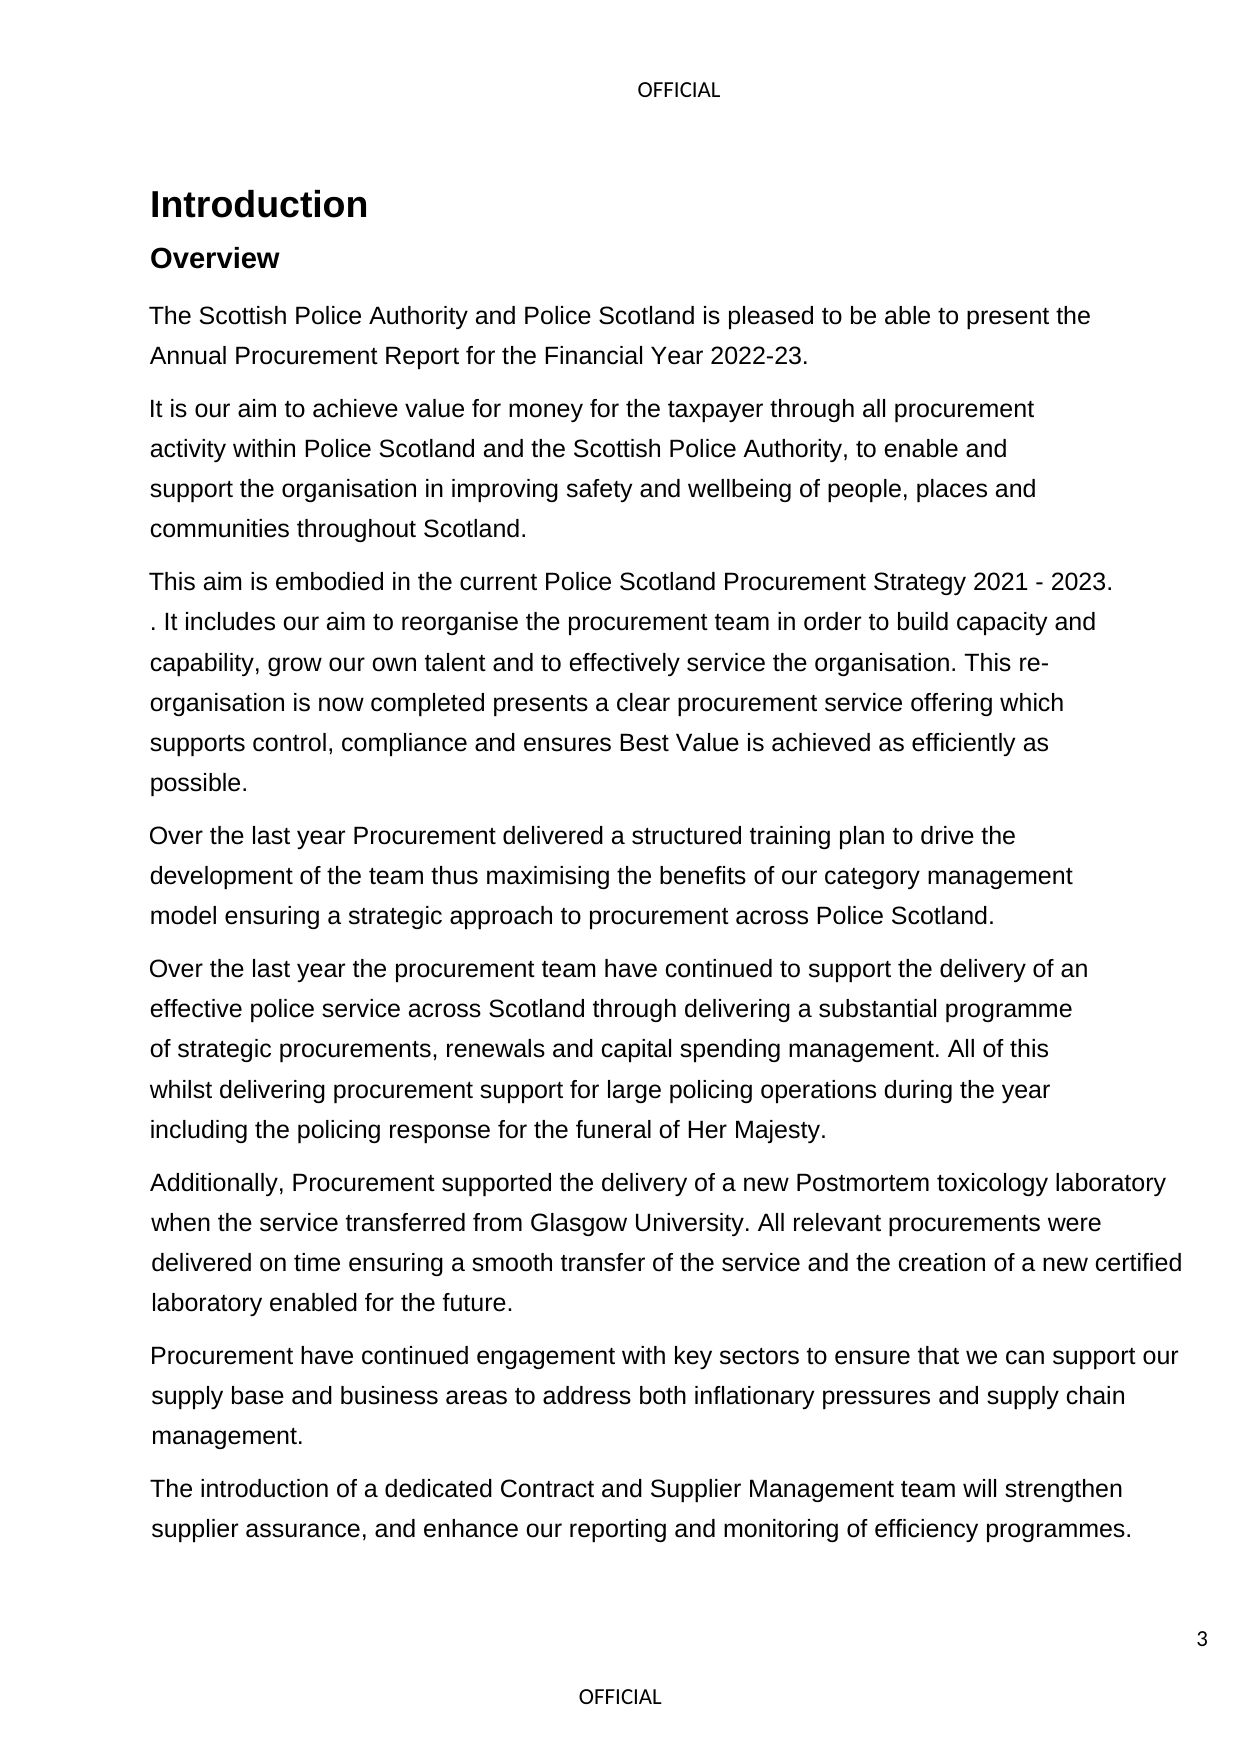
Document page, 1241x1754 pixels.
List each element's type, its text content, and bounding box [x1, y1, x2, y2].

subtitle Introduction [150, 182, 1137, 226]
text The Scottish Police Authority and Police Scotland is pleased to be able to present the Annual Procurement Report for the Financial Year 2022-23. [148, 301, 1137, 370]
text Over the last year the procurement team have continued to support the delivery of an effective police service across Scotland through delivering a substantial programme of strategic procurements, renewals and capital spending management. All of this whilst delivering procurement support for large policing operations during the year including the policing response for the funeral of Her Majesty. [148, 954, 1099, 1144]
text Procurement have continued engagement with key sectors to ensure that we can support our supply base and business areas to address both inflationary pressures and supply chain management. [150, 1341, 1208, 1450]
subtitle Overview [150, 242, 1208, 275]
text It is our aim to achieve value for money for the taxpayer through all procurement activity within Police Scotland and the Scottish Police Authority, to enable and support the organisation in improving safety and wellbeing of people, places and communities throughout Scotland. [148, 394, 1098, 543]
text This aim is embodied in the current Police Scotland Procurement Strategy 2021 - 2023. . It includes our aim to reorganise the procurement team in order to build capacity and capability, grow our own talent and to effectively service the organisation. This re-organisation is now completed presents a clear procurement service offering which supports control, compliance and ensures Best Value is achieved as efficiently as possible. [148, 567, 1122, 797]
text The introduction of a dedicated Contract and Supplier Management team will strengthen supplier assurance, and enhance our reporting and monitoring of efficiency programmes. [150, 1474, 1208, 1543]
text Additionally, Procurement supported the delivery of a new Postmortem toxicology laboratory when the service transferred from Glasgow University. All relevant procurements were delivered on time ensuring a smooth transfer of the service and the creation of a new certified laboratory enabled for the future. [150, 1168, 1208, 1317]
text Over the last year Procurement delivered a structured training plan to drive the development of the team thus maximising the benefits of our category management model ensuring a strategic approach to procurement across Police Scotland. [148, 821, 1122, 930]
